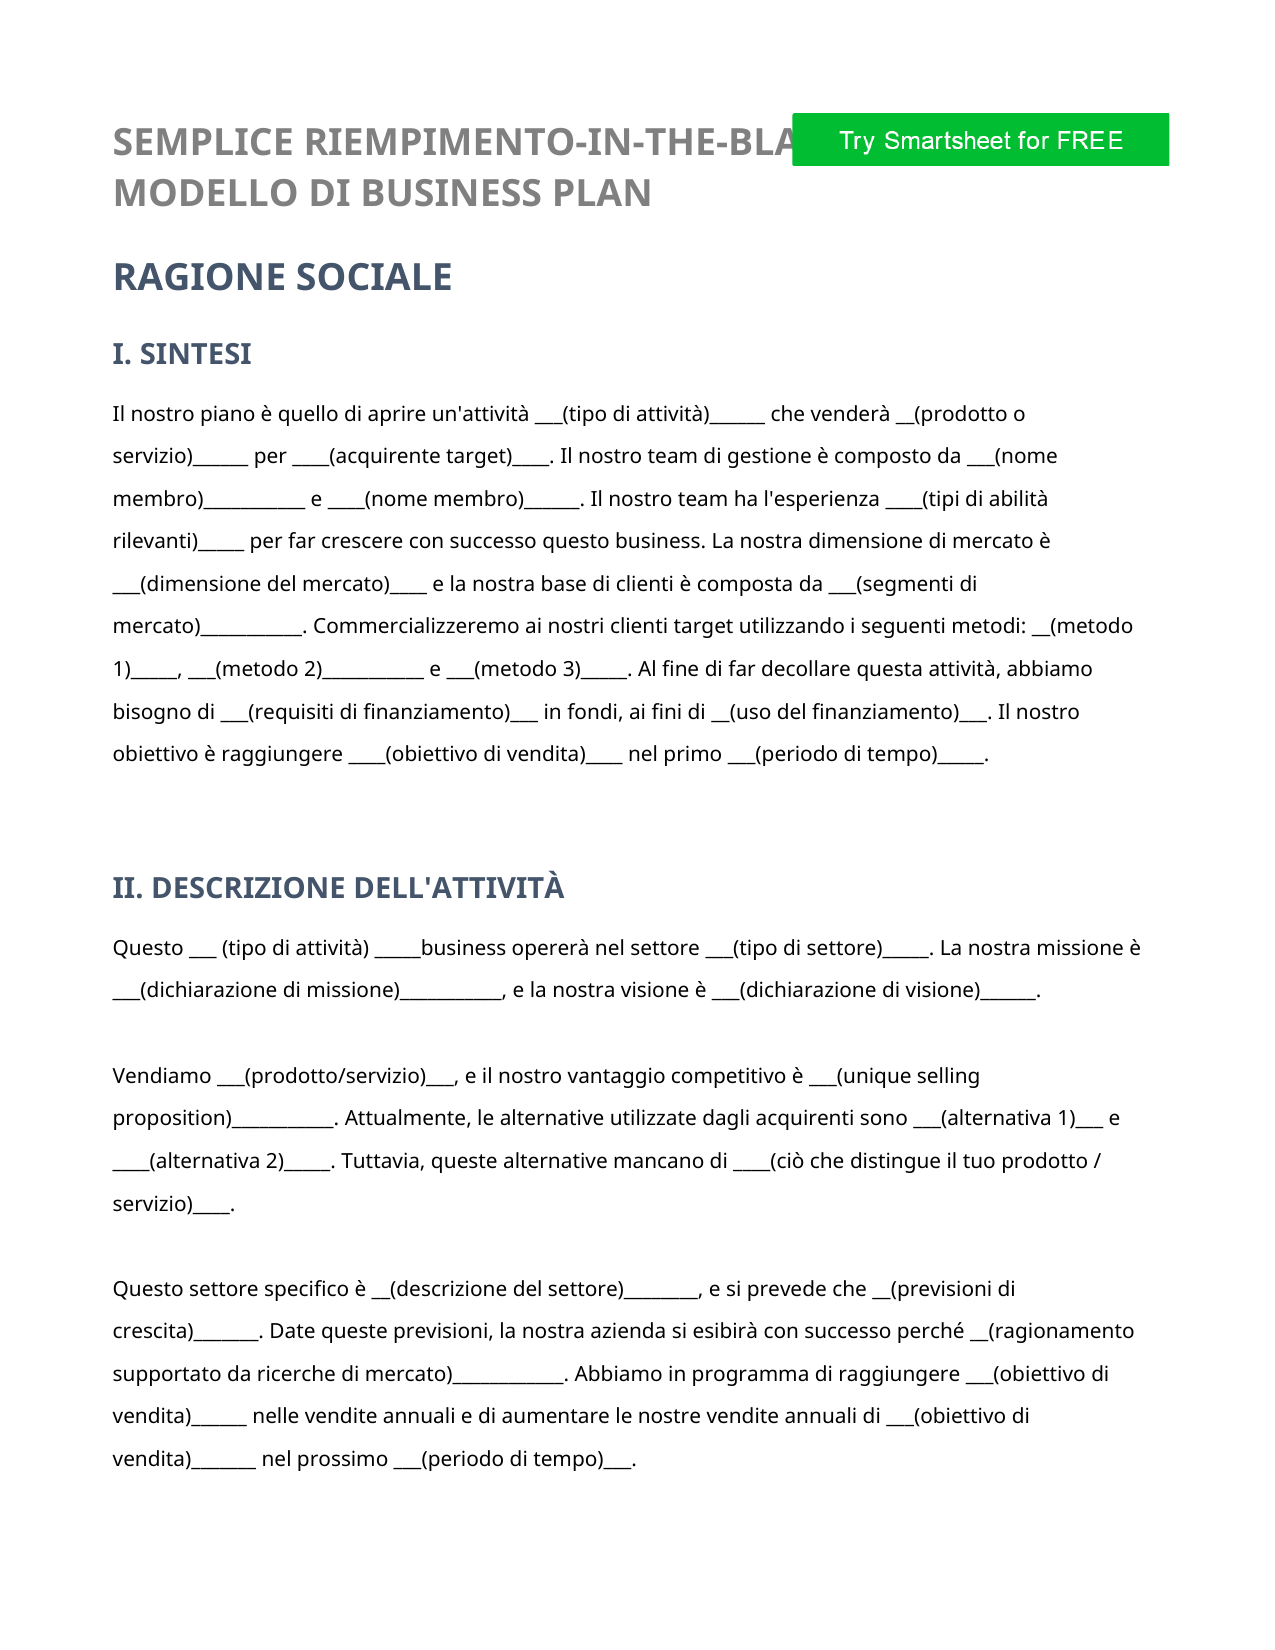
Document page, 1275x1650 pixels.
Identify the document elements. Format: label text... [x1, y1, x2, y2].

text MODELLO DI BUSINESS PLAN [112, 166, 1165, 217]
subtitle I. SINTESI [112, 333, 1162, 373]
subtitle RAGIONE SOCIALE [112, 250, 1162, 301]
text Questo ___ (tipo di attività) _____business opererà nel settore ___(tipo di settore)_____. La nostra missione è ___(dichiarazione di missione)___________, e la nostra visione è ___(dichiarazione di visione)______. [112, 933, 1162, 1004]
picture [792, 113, 1170, 166]
text Questo settore specifico è __(descrizione del settore)________, e si prevede che __(previsioni di crescita)_______. Date queste previsioni, la nostra azienda si esibirà con successo perché __(ragionamento supportato da ricerche di mercato)____________. Abbiamo in programma di raggiungere ___(obiettivo di vendita)______ nelle vendite annuali e di aumentare le nostre vendite annuali di ___(obiettivo di vendita)_______ nel prossimo ___(periodo di tempo)___. [112, 1274, 1162, 1473]
text Il nostro piano è quello di aprire un'attività ___(tipo di attività)______ che venderà __(prodotto o servizio)______ per ____(acquirente target)____. Il nostro team di gestione è composto da ___(nome membro)___________ e ____(nome membro)______. Il nostro team ha l'esperienza ____(tipi di abilità rilevanti)_____ per far crescere con successo questo business. La nostra dimensione di mercato è ___(dimensione del mercato)____ e la nostra base di clienti è composta da ___(segmenti di mercato)___________. Commercializzeremo ai nostri clienti target utilizzando i seguenti metodi: __(metodo 1)_____, ___(metodo 2)___________ e ___(metodo 3)_____. Al fine di far decollare questa attività, abbiamo bisogno di ___(requisiti di finanziamento)___ in fondi, ai fini di __(uso del finanziamento)___. Il nostro obiettivo è raggiungere ____(obiettivo di vendita)____ nel primo ___(periodo di tempo)_____. [112, 399, 1162, 768]
text Vendiamo ___(prodotto/servizio)___, e il nostro vantaggio competitivo è ___(unique selling proposition)___________. Attualmente, le alternative utilizzate dagli acquirenti sono ___(alternativa 1)___ e ____(alternativa 2)_____. Tuttavia, queste alternative mancano di ____(ciò che distingue il tuo prodotto / servizio)____. [112, 1061, 1162, 1217]
text SEMPLICE RIEMPIMENTO-IN-THE-BLANK [112, 115, 792, 166]
subtitle II. DESCRIZIONE DELL'ATTIVITÀ [112, 867, 1162, 907]
